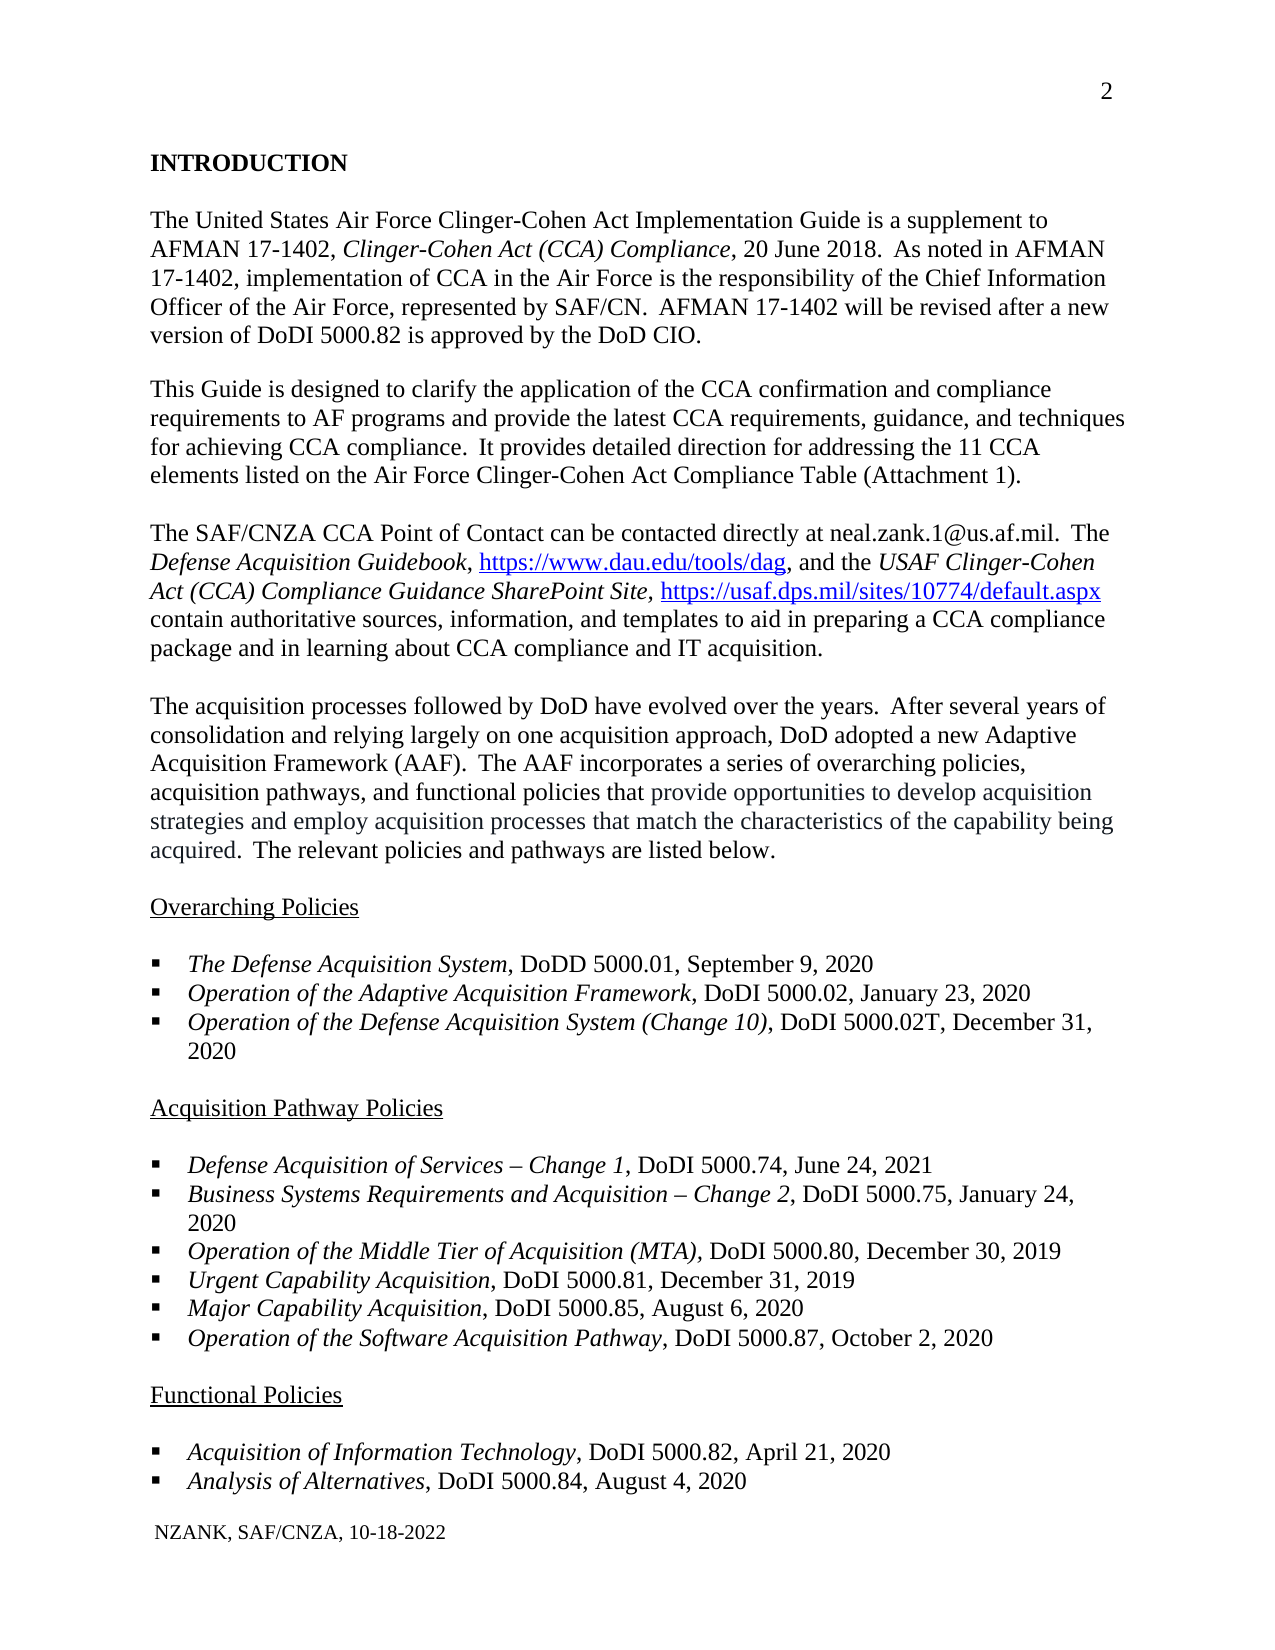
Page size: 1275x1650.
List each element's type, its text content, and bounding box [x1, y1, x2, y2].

list Business Systems Requirements and Acquisition – Change 2, DoDI 5000.75, January 24, 2020 [150, 1179, 1074, 1237]
list Operation of the Middle Tier of Acquisition (MTA), DoDI 5000.80, December 30, 2019 [150, 1237, 1160, 1265]
text This Guide is designed to clarify the application of the CCA confirmation and compliance requirements to AF programs and provide the latest CCA requirements, guidance, and techniques for achieving CCA compliance. It provides detailed direction for addressing the 11 CCA elements listed on the Air Force Clinger-Cohen Act Compliance Table (Attachment 1). [150, 374, 1128, 489]
list The Defense Acquisition System, DoDD 5000.01, September 9, 2020 [150, 949, 1160, 978]
text Overarching Policies [150, 892, 1160, 921]
list Operation of the Defense Acquisition System (Change 10), DoDI 5000.02T, December 31, 2020 [150, 1007, 1092, 1065]
list Operation of the Software Acquisition Pathway, DoDI 5000.87, October 2, 2020 Functional Policies [150, 1323, 993, 1409]
text The United States Air Force Clinger-Cohen Act Implementation Guide is a supplement to AFMAN 17-1402, Clinger-Cohen Act (CCA) Compliance, 20 June 2018. As noted in AFMAN 17-1402, implementation of CCA in the Air Force is the responsibility of the Chief Information Officer of the Air Force, represented by SAF/CN. AFMAN 17-1402 will be revised after a new version of DoDI 5000.82 is approved by the DoD CIO. [150, 206, 1111, 349]
list Major Capability Acquisition, DoDI 5000.85, August 6, 2020 [150, 1294, 1160, 1322]
list Urgent Capability Acquisition, DoDI 5000.81, December 31, 2019 [150, 1265, 1160, 1294]
list Operation of the Adaptive Acquisition Framework, DoDI 5000.02, January 23, 2020 [150, 978, 1160, 1007]
text The acquisition processes followed by DoD have evolved over the years. After several years of consolidation and relying largely on one acquisition approach, DoD adopted a new Adaptive Acquisition Framework (AAF). The AAF incorporates a series of overarching policies, acquisition pathways, and functional policies that provide opportunities to develop acquisition strategies and employ acquisition processes that match the characteristics of the capability being acquired. The relevant policies and pathways are listed below. [150, 691, 1121, 863]
list Defense Acquisition of Services – Change 1, DoDI 5000.74, June 24, 2021 [150, 1151, 1160, 1179]
text INTRODUCTION [150, 148, 1160, 177]
text Acquisition Pathway Policies [150, 1093, 1160, 1122]
text The SAF/CNZA CCA Point of Contact can be contacted directly at neal.zank.1@us.af.mil. The Defense Acquisition Guidebook, https://www.dau.edu/tools/dag, and the USAF Clinger-Cohen Act (CCA) Compliance Guidance SharePoint Site, https://usaf.dps.mil/sites/10774/default.aspx contain authoritative sources, information, and templates to aid in preparing a CCA compliance package and in learning about CCA compliance and IT acquisition. [150, 518, 1111, 662]
list Acquisition of Information Technology, DoDI 5000.82, April 21, 2020 [150, 1438, 1160, 1466]
list Analysis of Alternatives, DoDI 5000.84, August 4, 2020 [150, 1466, 1160, 1495]
